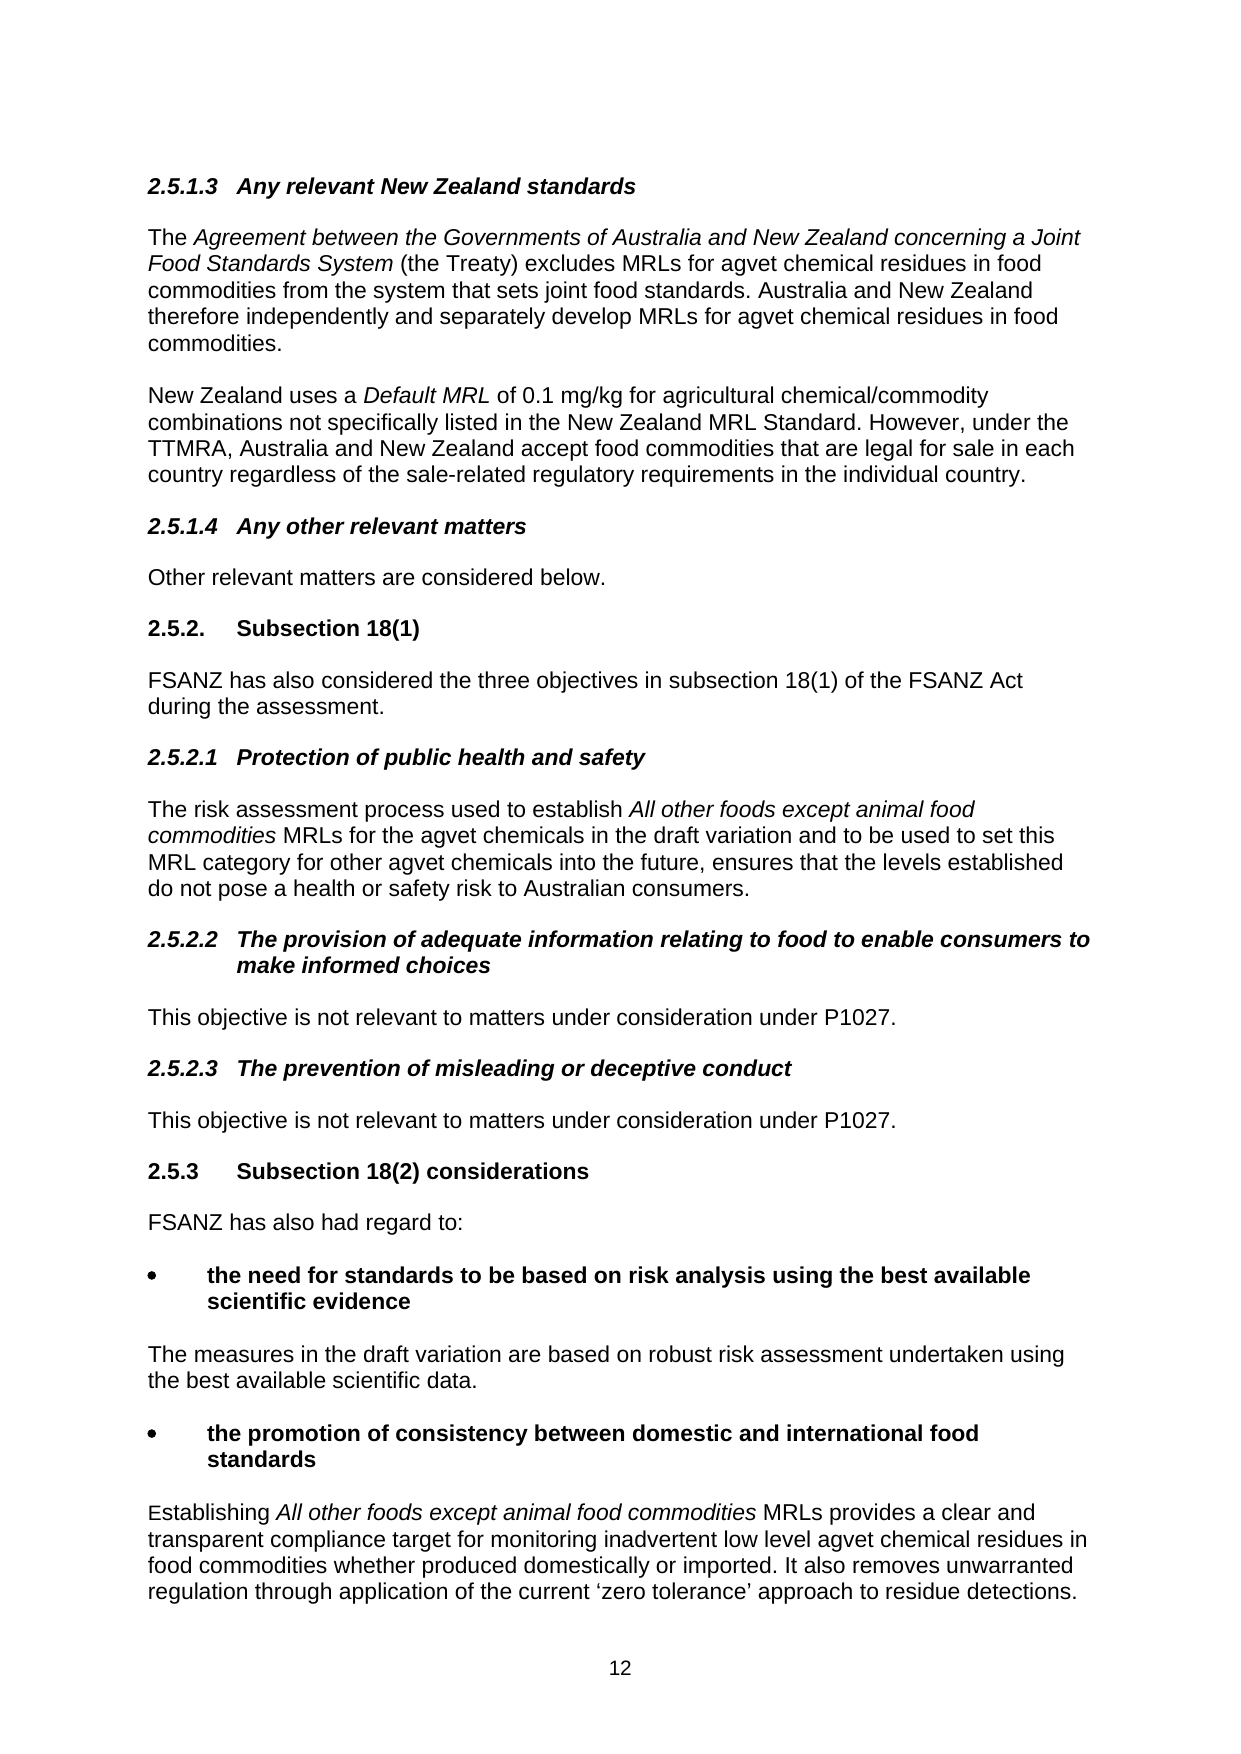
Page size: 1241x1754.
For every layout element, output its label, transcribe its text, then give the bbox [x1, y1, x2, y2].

text 2.5.3 Subsection 18(2) considerations [148, 1158, 1092, 1184]
subtitle 2.5.2. Subsection 18(1) [148, 615, 1092, 642]
text This objective is not relevant to matters under consideration under P1027. [148, 1004, 1092, 1030]
text The measures in the draft variation are based on robust risk assessment undertaken using the best available scientific data. [148, 1341, 1092, 1394]
subtitle 2.5.1.4 Any other relevant matters [148, 513, 1092, 539]
text Establishing All other foods except animal food commodities MRLs provides a clear and transparent compliance target for monitoring inadvertent low level agvet chemical residues in food commodities whether produced domestically or imported. It also removes unwarranted regulation through application of the current ‘zero tolerance’ approach to residue detections. [148, 1499, 1092, 1604]
subtitle 2.5.1.3 Any relevant New Zealand standards [148, 173, 1092, 199]
text New Zealand uses a Default MRL of 0.1 mg/kg for agricultural chemical/commodity combinations not specifically listed in the New Zealand MRL Standard. However, under the TTMRA, Australia and New Zealand accept food commodities that are legal for sale in each country regardless of the sale-related regulatory requirements in the individual country. [148, 382, 1092, 488]
subtitle 2.5.2.2 The provision of adequate information relating to food to enable consumers to make informed choices [148, 926, 1092, 979]
text FSANZ has also had regard to: [148, 1209, 1092, 1236]
text the need for standards to be based on risk analysis using the best available scientific evidence [148, 1262, 1092, 1315]
subtitle 2.5.2.1 Protection of public health and safety [148, 744, 1092, 771]
text The Agreement between the Governments of Australia and New Zealand concerning a Joint Food Standards System (the Treaty) excludes MRLs for agvet chemical residues in food commodities from the system that sets joint food standards. Australia and New Zealand therefore independently and separately develop MRLs for agvet chemical residues in food commodities. [148, 224, 1092, 356]
text the promotion of consistency between domestic and international food standards [148, 1420, 1092, 1473]
text The risk assessment process used to establish All other foods except animal food commodities MRLs for the agvet chemicals in the draft variation and to be used to set this MRL category for other agvet chemicals into the future, ensures that the levels established do not pose a health or safety risk to Australian consumers. [148, 796, 1092, 901]
subtitle 2.5.2.3 The prevention of misleading or deceptive conduct [148, 1055, 1092, 1082]
text Other relevant matters are considered below. [148, 564, 1092, 590]
text FSANZ has also considered the three objectives in subsection 18(1) of the FSANZ Act during the assessment. [148, 667, 1092, 719]
text This objective is not relevant to matters under consideration under P1027. [148, 1107, 1092, 1133]
